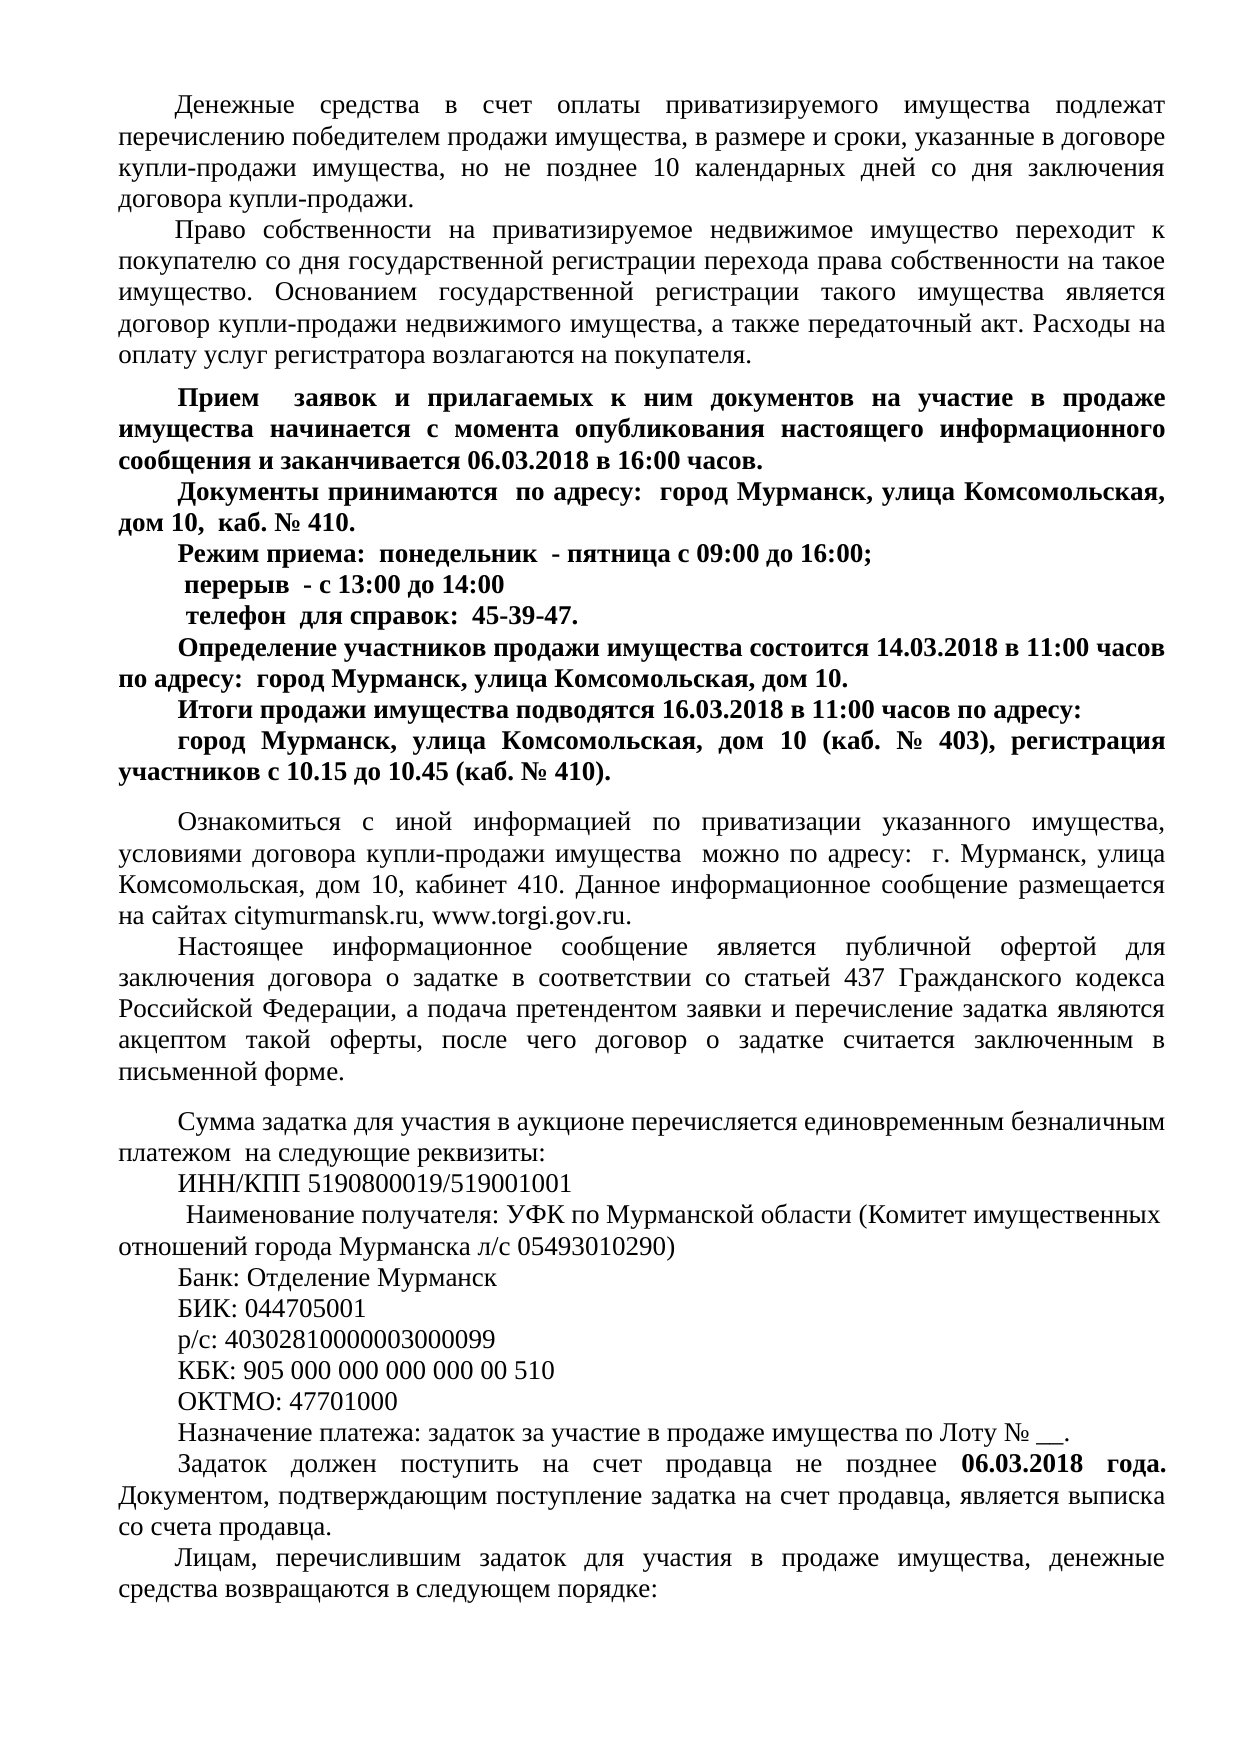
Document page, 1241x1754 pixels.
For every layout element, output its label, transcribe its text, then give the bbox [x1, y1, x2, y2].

text Банк: Отделение Мурманск [118, 1261, 1167, 1292]
text Итоги продажи имущества подводятся 16.03.2018 в 11:00 часов по адресу: [118, 693, 1167, 724]
text Наименование получателя: УФК по Мурманской области (Комитет имущественных отношений города Мурманска л/с 05493010290) [118, 1198, 1167, 1261]
text Настоящее информационное сообщение является публичной офертой для заключения договора о задатке в соответствии со статьей 437 Гражданского кодекса Российской Федерации, а подача претендентом заявки и перечисление задатка являются акцептом такой оферты, после чего договор о задатке считается заключенным в письменной форме. [118, 930, 1167, 1086]
text Определение участников продажи имущества состоится 14.03.2018 в 11:00 часов по адресу: город Мурманск, улица Комсомольская, дом 10. [118, 631, 1167, 693]
text Право собственности на приватизируемое недвижимое имущество переходит к покупателю со дня государственной регистрации перехода права собственности на такое имущество. Основанием государственной регистрации такого имущества является договор купли-продажи недвижимого имущества, а также передаточный акт. Расходы на оплату услуг регистратора возлагаются на покупателя. [118, 213, 1167, 369]
text Денежные средства в счет оплаты приватизируемого имущества подлежат перечислению победителем продажи имущества, в размере и сроки, указанные в договоре купли-продажи имущества, но не позднее 10 календарных дней со дня заключения договора купли-продажи. [118, 89, 1167, 213]
text БИК: 044705001 [118, 1292, 1167, 1323]
text ОКТМО: 47701000 [118, 1385, 1167, 1416]
text Режим приема: понедельник - пятница с 09:00 до 16:00; [118, 537, 1167, 568]
text перерыв - с 13:00 до 14:00 [118, 568, 1167, 599]
text Назначение платежа: задаток за участие в продаже имущества по Лоту № __. [118, 1416, 1167, 1448]
text Прием заявок и прилагаемых к ним документов на участие в продаже имущества начинается с момента опубликования настоящего информационного сообщения и заканчивается в 16:00 часов. [118, 381, 1167, 475]
text город Мурманск, улица Комсомольская, дом 10 (каб. № 403), регистрация участников с 10.15 до 10.45 (каб. № 410). [118, 724, 1167, 786]
text р/с: 40302810000003000099 [118, 1323, 1167, 1354]
text Задаток должен поступить на счет продавца не позднее 06.03.2018 года. Документом, подтверждающим поступление задатка на счет продавца, является выписка со счета продавца. [118, 1448, 1167, 1541]
text Сумма задатка для участия в аукционе перечисляется единовременным безналичным платежом на следующие реквизиты: [118, 1105, 1167, 1167]
text Лицам, перечислившим задаток для участия в продаже имущества, денежные средства возвращаются в следующем порядке: [118, 1541, 1167, 1603]
text ИНН/КПП 5190800019/519001001 [118, 1167, 1167, 1198]
text телефон для справок: 45-39-47. [118, 599, 1167, 631]
text КБК: 905 000 000 000 000 00 510 [118, 1354, 1167, 1385]
text Ознакомиться с иной информацией по приватизации указанного имущества, условиями договора купли-продажи имущества можно по адресу: г. Мурманск, улица Комсомольская, дом 10, кабинет 410. Данное информационное сообщение размещается на сайтах citymurmansk.ru, www.torgi.gov.ru. [118, 806, 1167, 930]
text Документы принимаются по адресу: город Мурманск, улица Комсомольская, дом 10, каб. № 410. [118, 475, 1167, 537]
